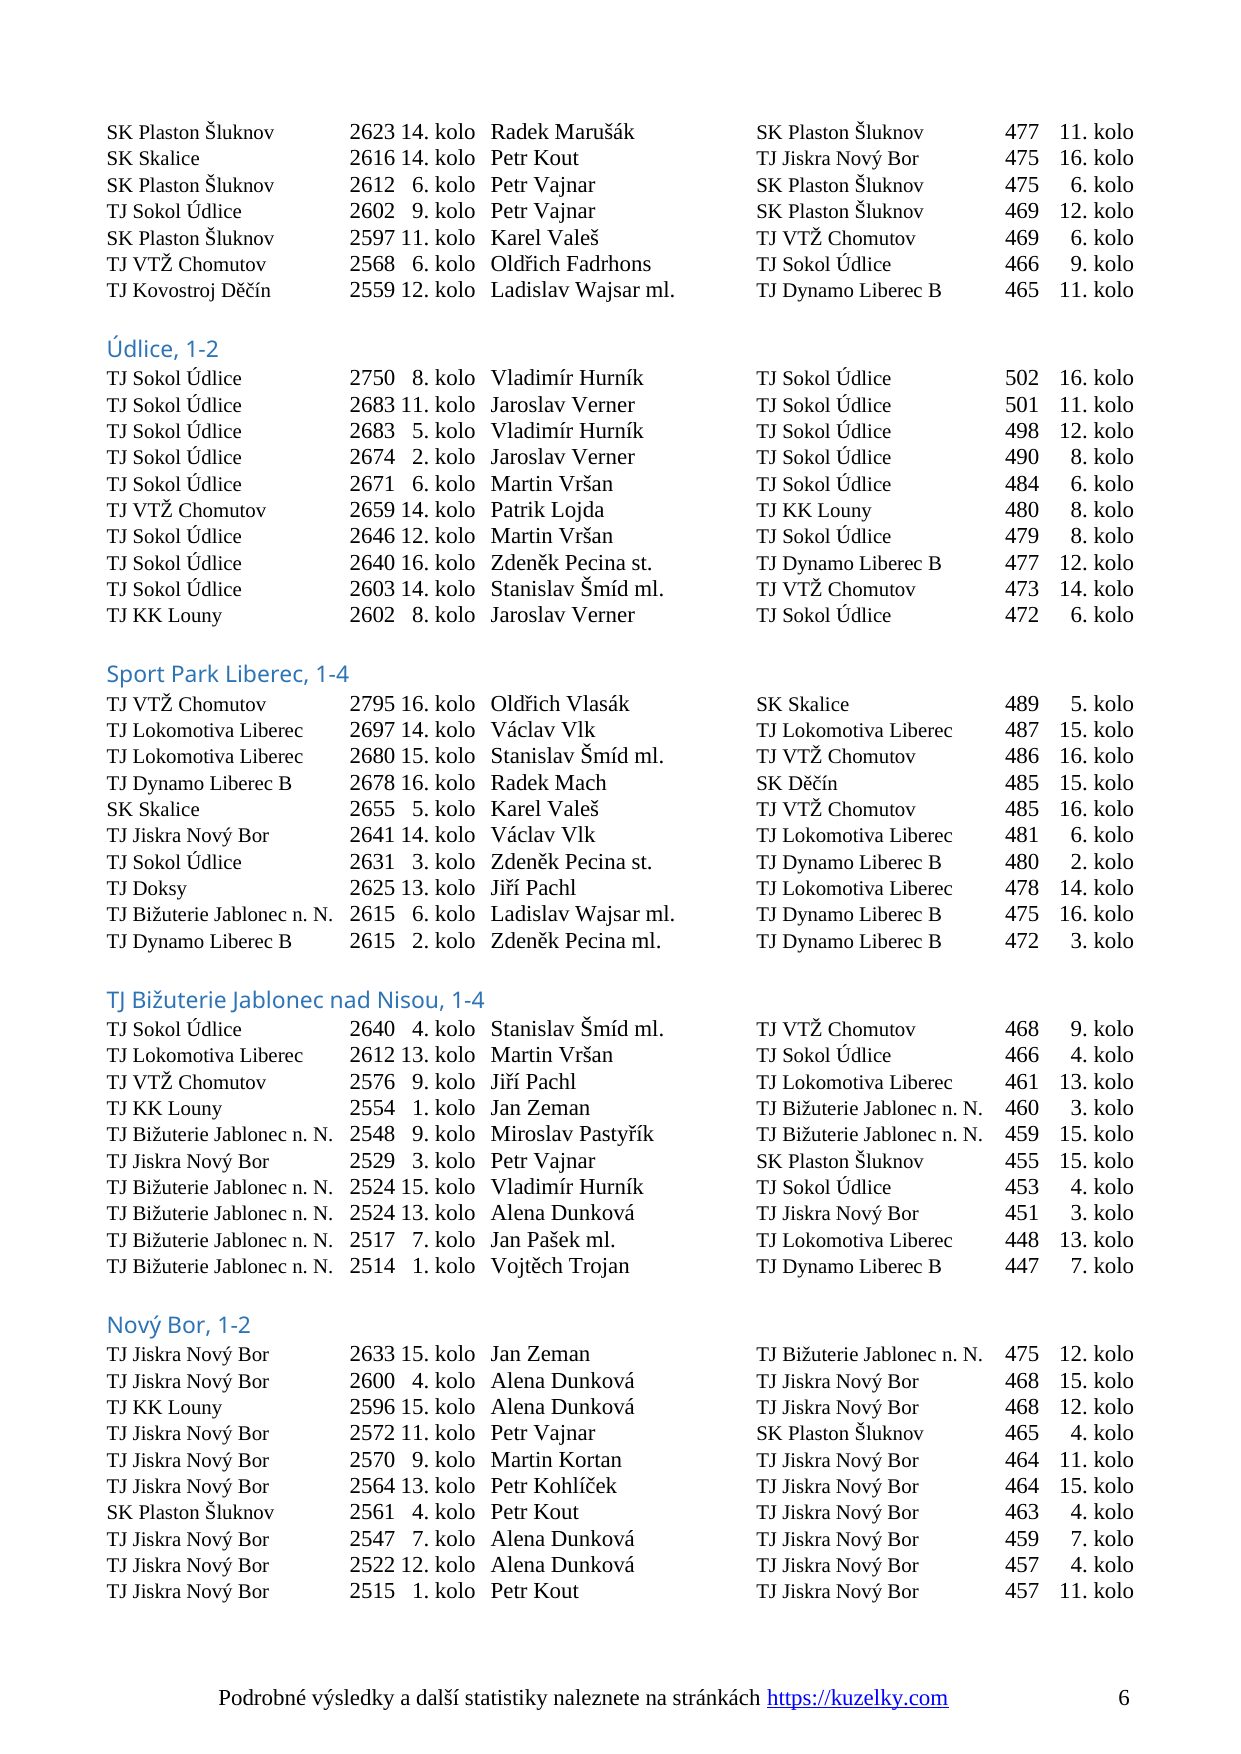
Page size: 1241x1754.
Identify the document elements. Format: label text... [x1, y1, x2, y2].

text TJ Jiskra Nový Bor 2529 3. kolo Petr Vajnar SK Plaston Šluknov 455 15. kolo [106, 1147, 1134, 1173]
text TJ Jiskra Nový Bor 2572 11. kolo Petr Vajnar SK Plaston Šluknov 465 4. kolo [106, 1419, 1134, 1446]
subtitle Sport Park Liberec, 1-4 [106, 658, 1134, 690]
text TJ VTŽ Chomutov 2795 16. kolo Oldřich Vlasák SK Skalice 489 5. kolo [106, 690, 1134, 716]
subtitle Údlice, 1-2 [106, 333, 1134, 364]
text SK Plaston Šluknov 2623 14. kolo Radek Marušák SK Plaston Šluknov 477 11. kolo [106, 118, 1134, 144]
text TJ Sokol Údlice 2631 3. kolo Zdeněk Pecina st. TJ Dynamo Liberec B 480 2. kolo [106, 848, 1134, 874]
text TJ Bižuterie Jablonec n. N. 2524 15. kolo Vladimír Hurník TJ Sokol Údlice 453 4. kolo [106, 1173, 1134, 1199]
text TJ Jiskra Nový Bor 2564 13. kolo Petr Kohlíček TJ Jiskra Nový Bor 464 15. kolo [106, 1472, 1134, 1498]
text TJ Doksy 2625 13. kolo Jiří Pachl TJ Lokomotiva Liberec 478 14. kolo [106, 874, 1134, 901]
text TJ Sokol Údlice 2602 9. kolo Petr Vajnar SK Plaston Šluknov 469 12. kolo [106, 197, 1134, 223]
text TJ Sokol Údlice 2640 4. kolo Stanislav Šmíd ml. TJ VTŽ Chomutov 468 9. kolo [106, 1015, 1134, 1041]
subtitle TJ Bižuterie Jablonec nad Nisou, 1-4 [106, 984, 1134, 1015]
text TJ Sokol Údlice 2683 5. kolo Vladimír Hurník TJ Sokol Údlice 498 12. kolo [106, 417, 1134, 443]
text TJ Sokol Údlice 2640 16. kolo Zdeněk Pecina st. TJ Dynamo Liberec B 477 12. kolo [106, 549, 1134, 575]
text TJ Bižuterie Jablonec n. N. 2524 13. kolo Alena Dunková TJ Jiskra Nový Bor 451 3. kolo [106, 1199, 1134, 1226]
text TJ Sokol Údlice 2671 6. kolo Martin Vršan TJ Sokol Údlice 484 6. kolo [106, 470, 1134, 496]
text TJ Jiskra Nový Bor 2522 12. kolo Alena Dunková TJ Jiskra Nový Bor 457 4. kolo [106, 1551, 1134, 1577]
text TJ Bižuterie Jablonec n. N. 2615 6. kolo Ladislav Wajsar ml. TJ Dynamo Liberec B 475 16. kolo [106, 901, 1134, 927]
text TJ Jiskra Nový Bor 2547 7. kolo Alena Dunková TJ Jiskra Nový Bor 459 7. kolo [106, 1525, 1134, 1551]
text SK Plaston Šluknov 2561 4. kolo Petr Kout TJ Jiskra Nový Bor 463 4. kolo [106, 1498, 1134, 1525]
text TJ Jiskra Nový Bor 2641 14. kolo Václav Vlk TJ Lokomotiva Liberec 481 6. kolo [106, 821, 1134, 848]
text TJ Sokol Údlice 2750 8. kolo Vladimír Hurník TJ Sokol Údlice 502 16. kolo [106, 364, 1134, 391]
text TJ Jiskra Nový Bor 2600 4. kolo Alena Dunková TJ Jiskra Nový Bor 468 15. kolo [106, 1367, 1134, 1393]
text TJ Bižuterie Jablonec n. N. 2548 9. kolo Miroslav Pastyřík TJ Bižuterie Jablonec n. N. 459 15. kolo [106, 1120, 1134, 1147]
text TJ Dynamo Liberec B 2678 16. kolo Radek Mach SK Děčín 485 15. kolo [106, 769, 1134, 795]
subtitle Nový Bor, 1-2 [106, 1309, 1134, 1340]
text TJ Jiskra Nový Bor 2633 15. kolo Jan Zeman TJ Bižuterie Jablonec n. N. 475 12. kolo [106, 1340, 1134, 1367]
text TJ Kovostroj Děčín 2559 12. kolo Ladislav Wajsar ml. TJ Dynamo Liberec B 465 11. kolo [106, 276, 1134, 303]
text TJ VTŽ Chomutov 2576 9. kolo Jiří Pachl TJ Lokomotiva Liberec 461 13. kolo [106, 1068, 1134, 1094]
text TJ KK Louny 2554 1. kolo Jan Zeman TJ Bižuterie Jablonec n. N. 460 3. kolo [106, 1094, 1134, 1120]
text TJ Jiskra Nový Bor 2515 1. kolo Petr Kout TJ Jiskra Nový Bor 457 11. kolo [106, 1577, 1134, 1604]
text TJ VTŽ Chomutov 2568 6. kolo Oldřich Fadrhons TJ Sokol Údlice 466 9. kolo [106, 250, 1134, 276]
text TJ VTŽ Chomutov 2659 14. kolo Patrik Lojda TJ KK Louny 480 8. kolo [106, 496, 1134, 522]
text TJ Sokol Údlice 2603 14. kolo Stanislav Šmíd ml. TJ VTŽ Chomutov 473 14. kolo [106, 575, 1134, 602]
text SK Skalice 2616 14. kolo Petr Kout TJ Jiskra Nový Bor 475 16. kolo [106, 144, 1134, 171]
text TJ Sokol Údlice 2674 2. kolo Jaroslav Verner TJ Sokol Údlice 490 8. kolo [106, 443, 1134, 470]
text SK Skalice 2655 5. kolo Karel Valeš TJ VTŽ Chomutov 485 16. kolo [106, 795, 1134, 821]
text TJ Lokomotiva Liberec 2680 15. kolo Stanislav Šmíd ml. TJ VTŽ Chomutov 486 16. kolo [106, 742, 1134, 769]
text TJ Sokol Údlice 2683 11. kolo Jaroslav Verner TJ Sokol Údlice 501 11. kolo [106, 391, 1134, 417]
text TJ KK Louny 2596 15. kolo Alena Dunková TJ Jiskra Nový Bor 468 12. kolo [106, 1393, 1134, 1419]
text TJ Dynamo Liberec B 2615 2. kolo Zdeněk Pecina ml. TJ Dynamo Liberec B 472 3. kolo [106, 927, 1134, 953]
text TJ Lokomotiva Liberec 2697 14. kolo Václav Vlk TJ Lokomotiva Liberec 487 15. kolo [106, 716, 1134, 742]
text TJ Bižuterie Jablonec n. N. 2514 1. kolo Vojtěch Trojan TJ Dynamo Liberec B 447 7. kolo [106, 1252, 1134, 1278]
text TJ Bižuterie Jablonec n. N. 2517 7. kolo Jan Pašek ml. TJ Lokomotiva Liberec 448 13. kolo [106, 1226, 1134, 1252]
text SK Plaston Šluknov 2597 11. kolo Karel Valeš TJ VTŽ Chomutov 469 6. kolo [106, 223, 1134, 250]
text TJ Sokol Údlice 2646 12. kolo Martin Vršan TJ Sokol Údlice 479 8. kolo [106, 522, 1134, 549]
text TJ KK Louny 2602 8. kolo Jaroslav Verner TJ Sokol Údlice 472 6. kolo [106, 602, 1134, 628]
text SK Plaston Šluknov 2612 6. kolo Petr Vajnar SK Plaston Šluknov 475 6. kolo [106, 171, 1134, 197]
text TJ Lokomotiva Liberec 2612 13. kolo Martin Vršan TJ Sokol Údlice 466 4. kolo [106, 1041, 1134, 1068]
text TJ Jiskra Nový Bor 2570 9. kolo Martin Kortan TJ Jiskra Nový Bor 464 11. kolo [106, 1446, 1134, 1472]
